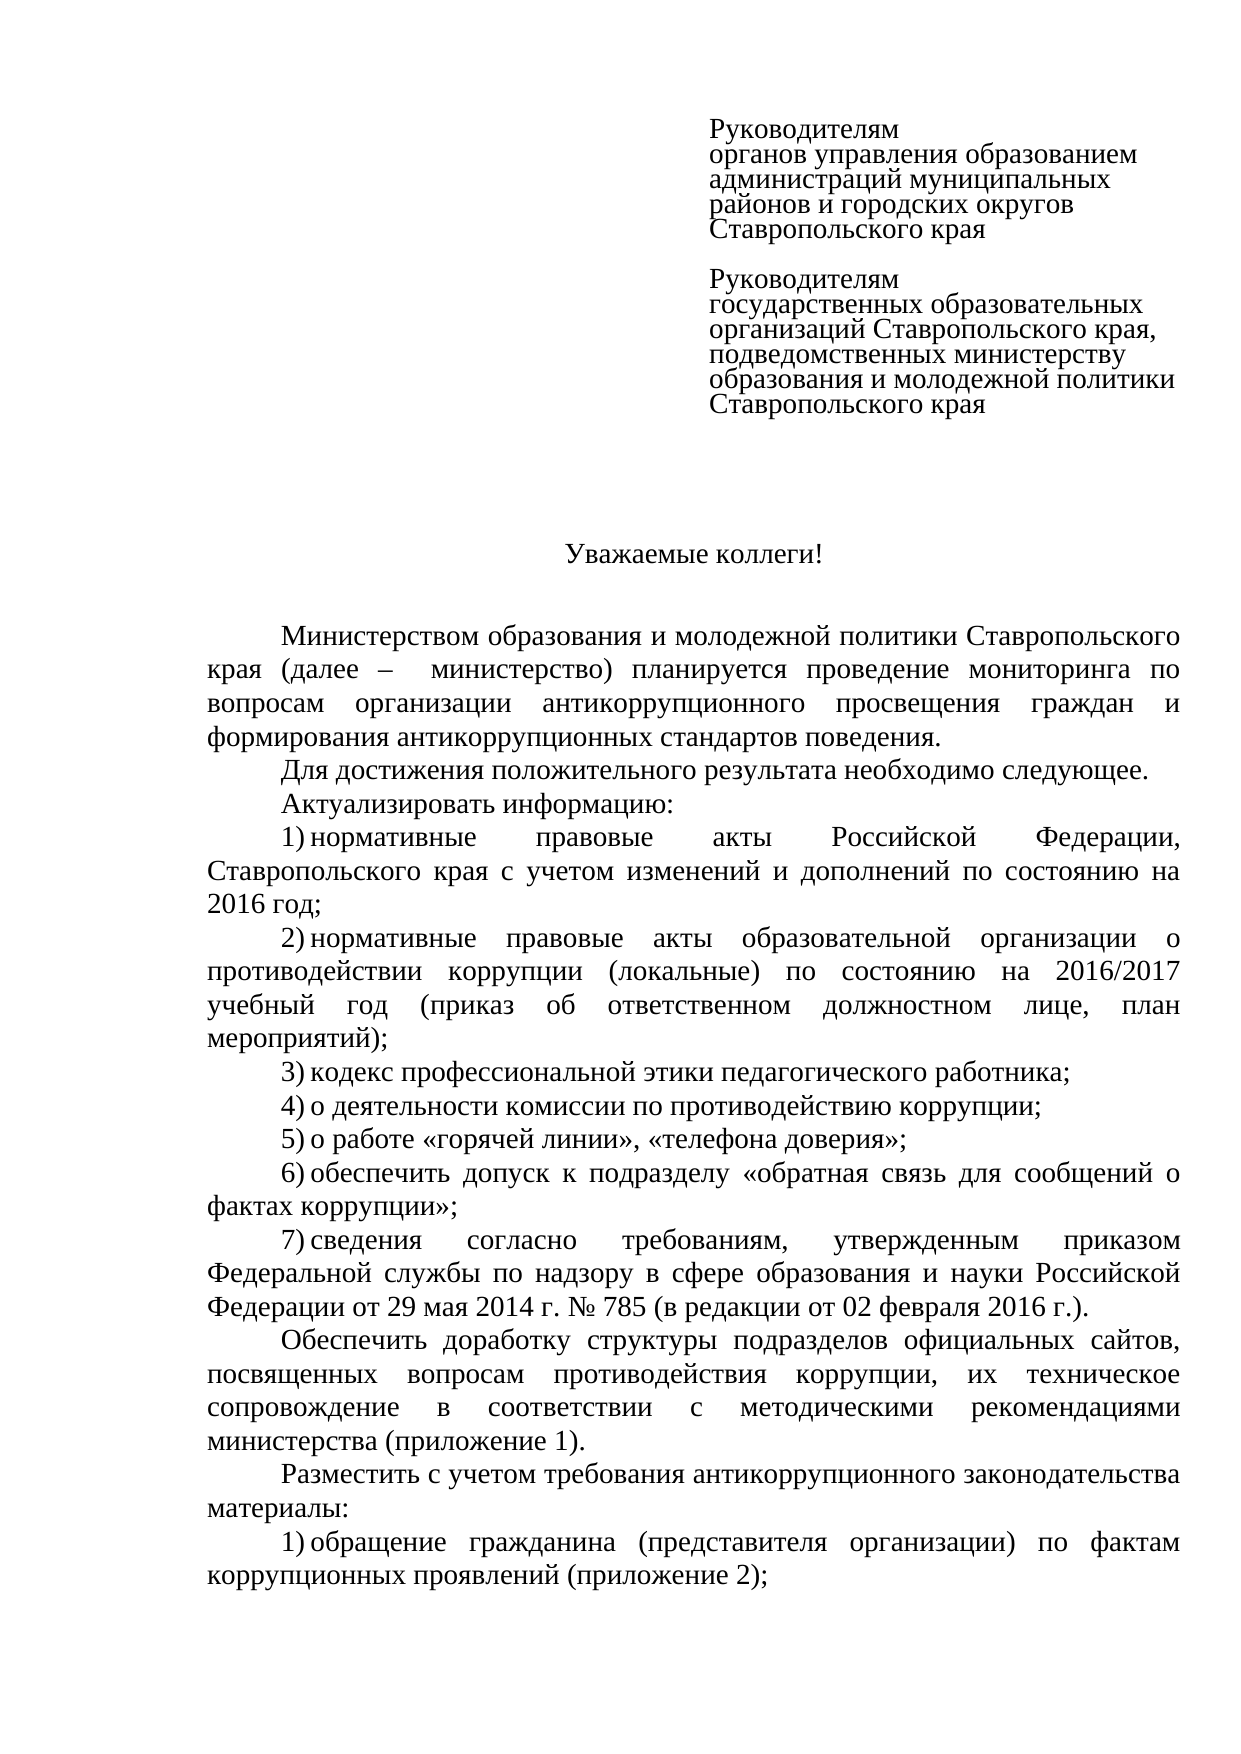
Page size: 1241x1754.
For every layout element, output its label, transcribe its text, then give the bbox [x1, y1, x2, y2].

list о работе «горячей линии», «телефона доверия»; [207, 1121, 1181, 1155]
list нормативные правовые акты Российской Федерации, Ставропольского края с учетом изменений и дополнений по состоянию на 2016 год; [207, 819, 1181, 920]
text Для достижения положительного результата необходимо следующее. [207, 752, 1181, 786]
text администраций муниципальных [207, 168, 1181, 193]
list о деятельности комиссии по противодействию коррупции; [207, 1088, 1181, 1121]
text органов управления образованием [207, 143, 1181, 168]
text образования и молодежной политики [207, 368, 1181, 393]
text Ставропольского края [207, 218, 1181, 243]
text Обеспечить доработку структуры подразделов официальных сайтов, посвященных вопросам противодействия коррупции, их техническое сопровождение в соответствии с методическими рекомендациями министерства (приложение 1). [207, 1322, 1181, 1457]
text Руководителям [207, 118, 1181, 143]
list кодекс профессиональной этики педагогического работника; [207, 1054, 1181, 1088]
list обеспечить допуск к подразделу «обратная связь для сообщений о фактах коррупции»; [207, 1155, 1181, 1222]
text Министерством образования и молодежной политики Ставропольского края (далее – министерство) планируется проведение мониторинга по вопросам организации антикоррупционного просвещения граждан и формирования антикоррупционных стандартов поведения. [207, 618, 1181, 752]
list обращение гражданина (представителя организации) по фактам коррупционных проявлений (приложение 2); [207, 1524, 1181, 1591]
list сведения согласно требованиям, утвержденным приказом Федеральной службы по надзору в сфере образования и науки Российской Федерации от 29 мая 2014 г. № 785 (в редакции от 02 февраля 2016 г.). [207, 1222, 1181, 1322]
text Ставропольского края [207, 393, 1181, 418]
text государственных образовательных [207, 293, 1181, 318]
text организаций Ставропольского края, [207, 318, 1181, 343]
list нормативные правовые акты образовательной организации о противодействии коррупции (локальные) по состоянию на 2016/2017 учебный год (приказ об ответственном должностном лице, план мероприятий); [207, 920, 1181, 1054]
text Актуализировать информацию: [207, 786, 1181, 819]
text Разместить с учетом требования антикоррупционного законодательства материалы: [207, 1457, 1181, 1524]
text подведомственных министерству [207, 343, 1181, 368]
text Уважаемые коллеги! [207, 543, 1181, 568]
text Руководителям [207, 268, 1181, 293]
text районов и городских округов [207, 193, 1181, 218]
